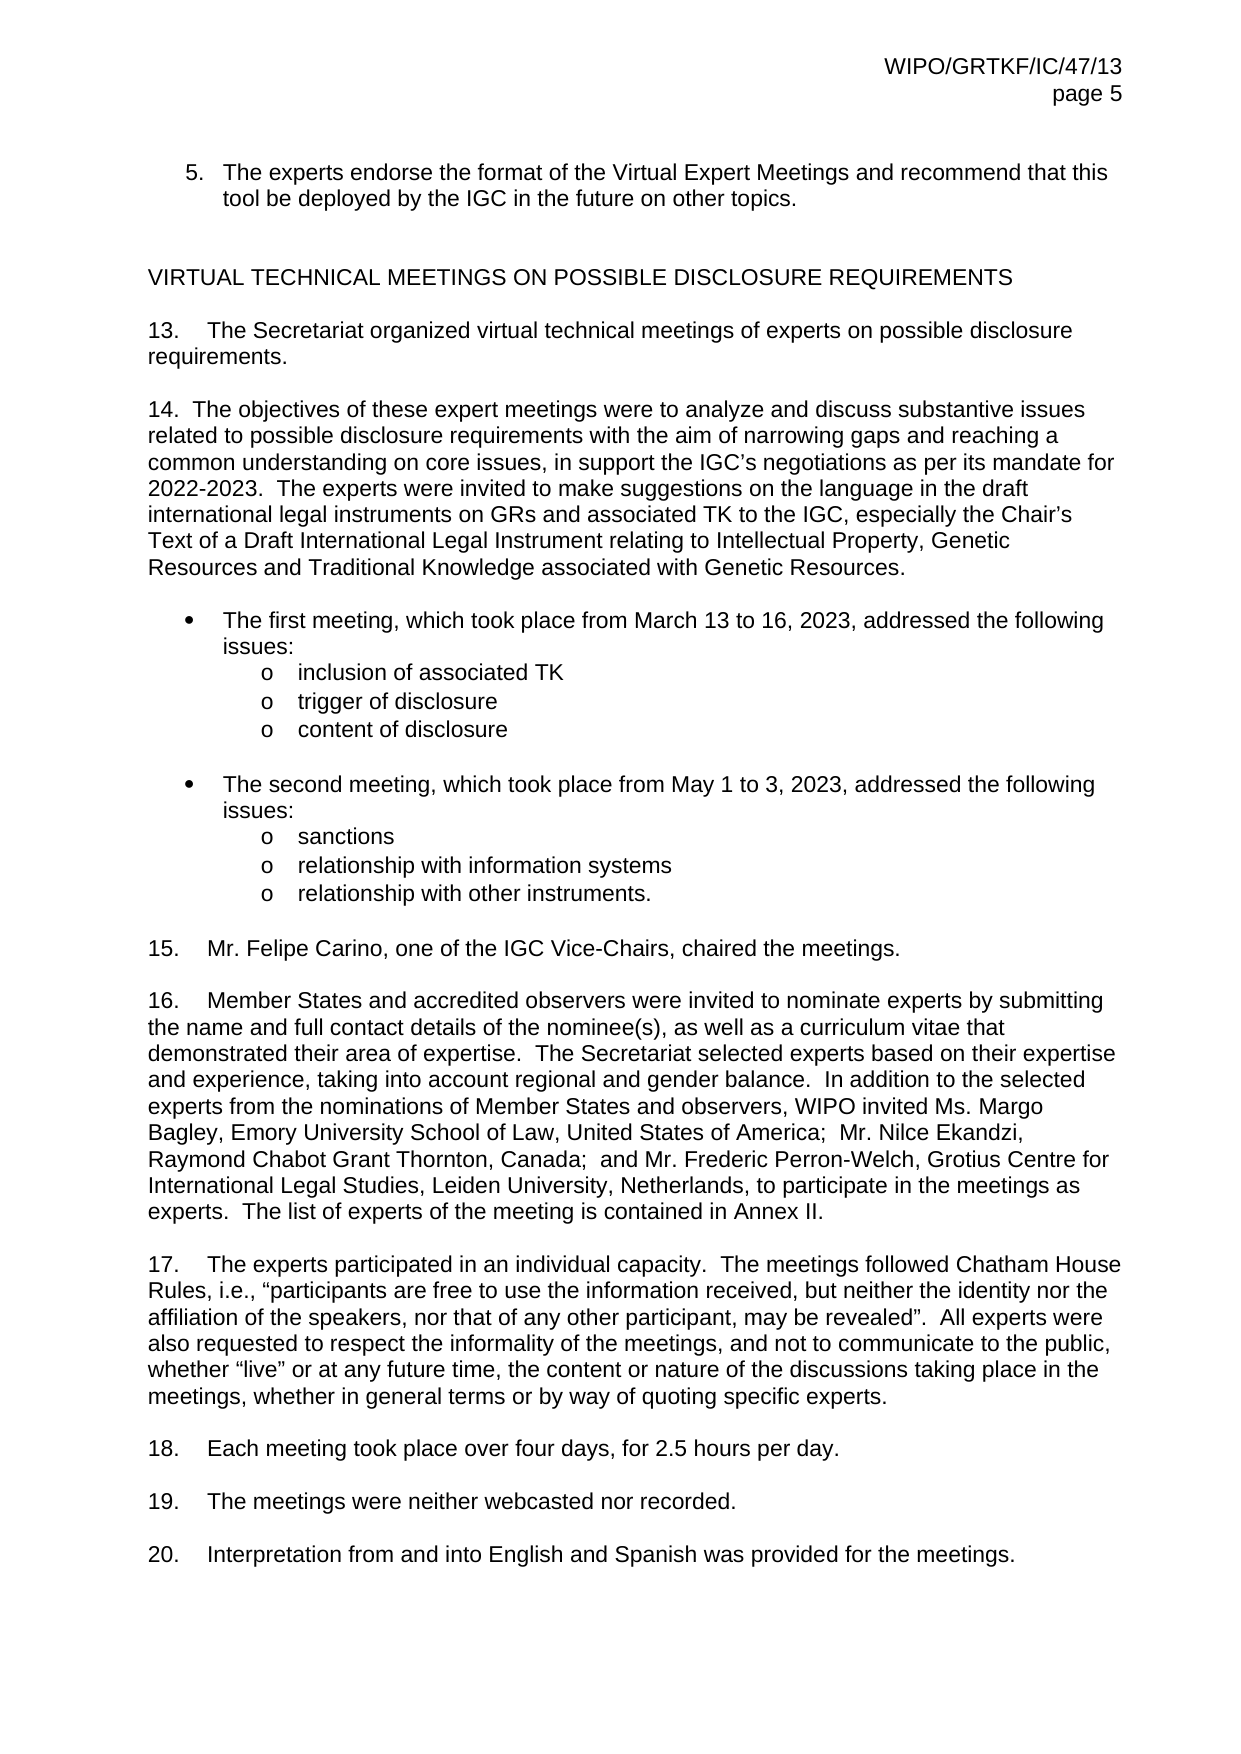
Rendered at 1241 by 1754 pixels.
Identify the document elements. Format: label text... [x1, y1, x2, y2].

text 16. Member States and accredited observers were invited to nominate experts by submitting the name and full contact details of the nominee(s), as well as a curriculum vitae that demonstrated their area of expertise. The Secretariat selected experts based on their expertise and experience, taking into account regional and gender balance. In addition to the selected experts from the nominations of Member States and observers, WIPO invited Ms. Margo Bagley, Emory University School of Law, United States of America; Mr. Nilce Ekandzi, Raymond Chabot Grant Thornton, Canada; and Mr. Frederic Perron-Welch, Grotius Centre for International Legal Studies, Leiden University, Netherlands, to participate in the meetings as experts. The list of experts of the meeting is contained in Annex II. [148, 987, 1122, 1224]
list The first meeting, which took place from March 13 to 16, 2023, addressed the following issues: [185, 607, 1122, 659]
text 18. Each meeting took place over four days, for 2.5 hours per day. [148, 1435, 1122, 1462]
list trigger of disclosure [260, 688, 1122, 716]
list sanctions [260, 823, 1122, 852]
text 13. The Secretariat organized virtual technical meetings of experts on possible disclosure requirements. [148, 317, 1122, 369]
text 20. Interpretation from and into English and Spanish was provided for the meetings. [148, 1541, 1122, 1567]
text 14. The objectives of these expert meetings were to analyze and discuss substantive issues related to possible disclosure requirements with the aim of narrowing gaps and reaching a common understanding on core issues, in support the IGC’s negotiations as per its mandate for 2022-2023. The experts were invited to make suggestions on the language in the draft international legal instruments on GRs and associated TK to the IGC, especially the Chair’s Text of a Draft International Legal Instrument relating to Intellectual Property, Genetic Resources and Traditional Knowledge associated with Genetic Resources. [148, 396, 1122, 580]
text 17. The experts participated in an individual capacity. The meetings followed Chatham House Rules, i.e., “participants are free to use the information received, but neither the identity nor the affiliation of the speakers, nor that of any other participant, may be revealed”. All experts were also requested to respect the informality of the meetings, and not to communicate to the public, whether “live” or at any future time, the content or nature of the discussions taking place in the meetings, whether in general terms or by way of quoting specific experts. [148, 1251, 1122, 1409]
text 19. The meetings were neither webcasted nor recorded. [148, 1488, 1122, 1514]
list inclusion of associated TK [260, 659, 1122, 688]
list relationship with information systems [260, 852, 1122, 880]
text 15. Mr. Felipe Carino, one of the IGC Vice-Chairs, chaired the meetings. [148, 935, 1122, 961]
text Virtual Technical Meetings on possible disclosure requirements [148, 264, 1122, 290]
list content of disclosure [260, 716, 1122, 744]
list The second meeting, which took place from May 1 to 3, 2023, addressed the following issues: [185, 771, 1122, 823]
list relationship with other instruments. [260, 880, 1122, 908]
list The experts endorse the format of the Virtual Expert Meetings and recommend that this tool be deployed by the IGC in the future on other topics. [185, 158, 1122, 211]
